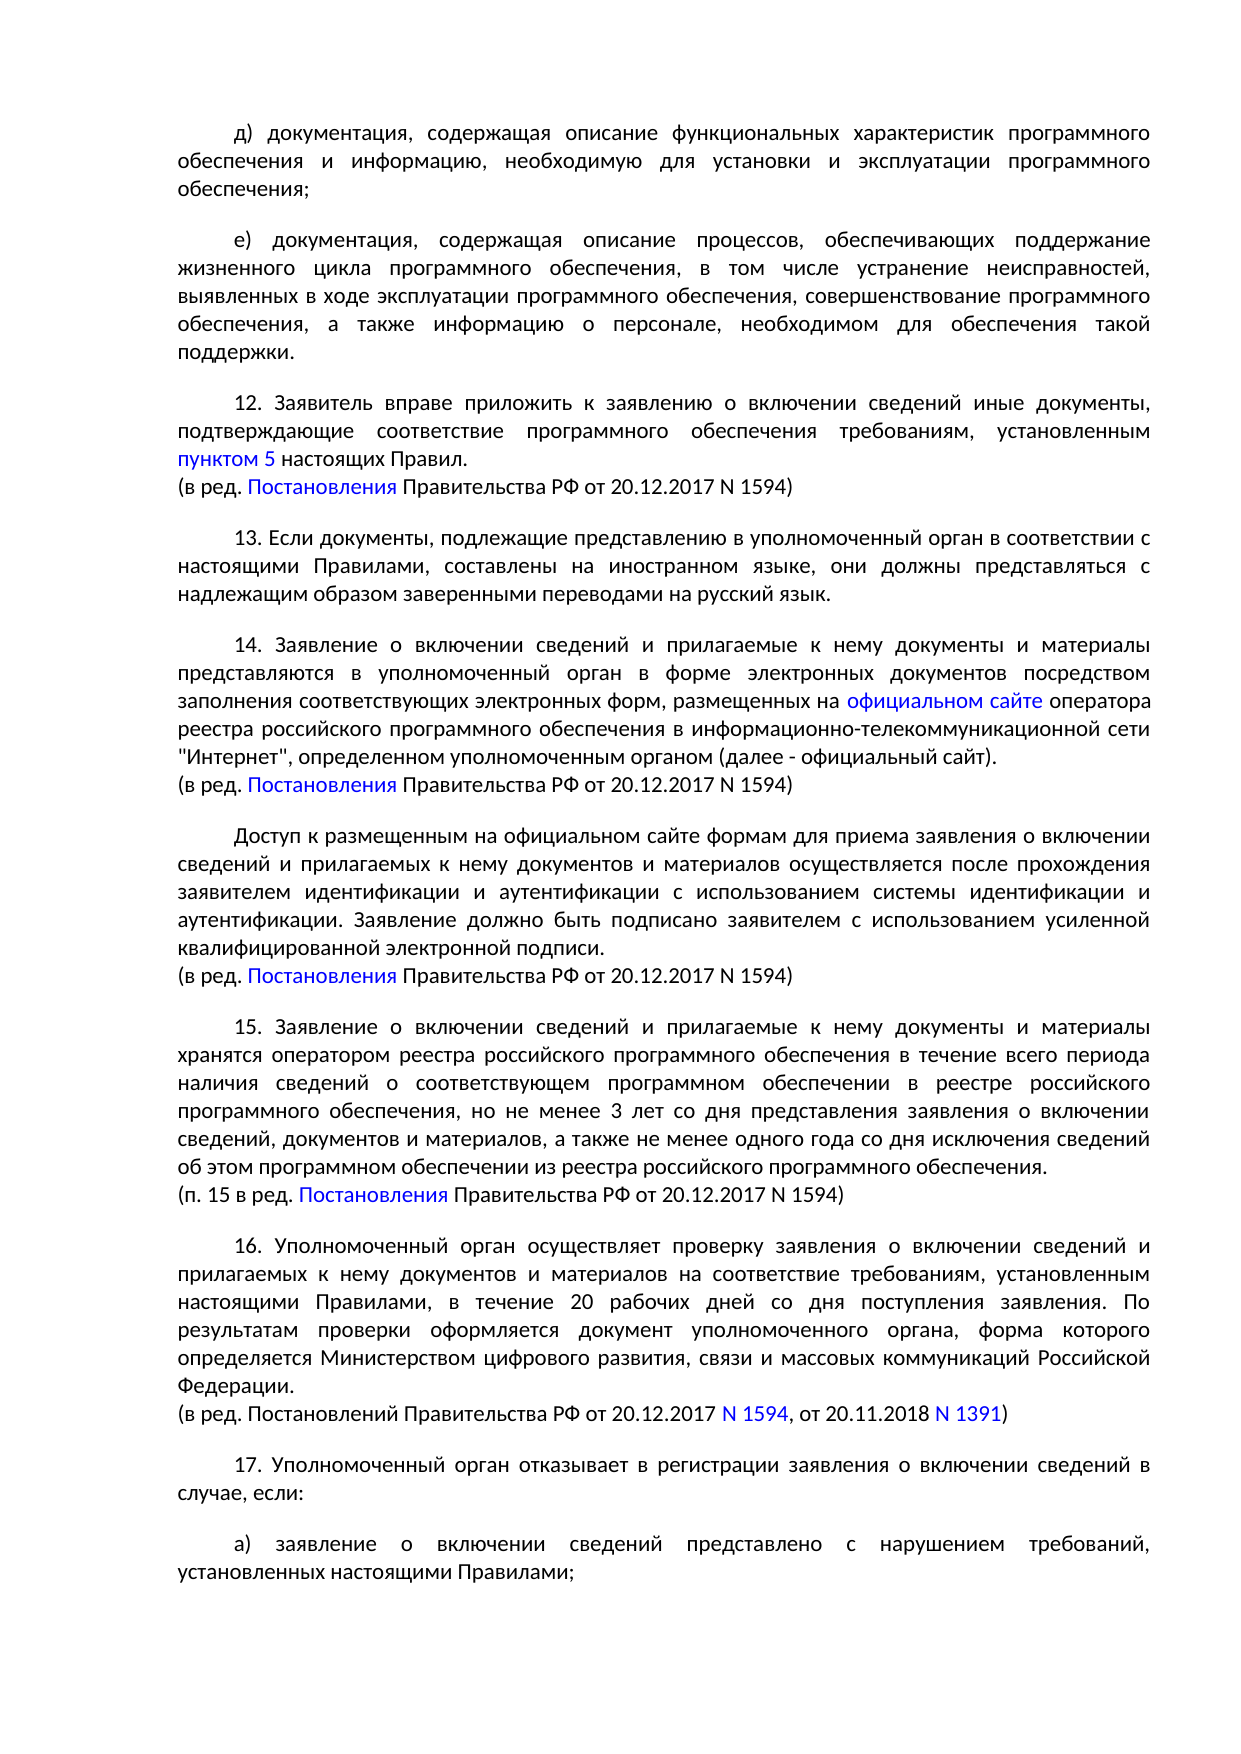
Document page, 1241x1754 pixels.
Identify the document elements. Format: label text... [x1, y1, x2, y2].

text (в ред. Постановления Правительства РФ от 20.12.2017 N 1594) [177, 770, 1152, 798]
text 15. Заявление о включении сведений и прилагаемые к нему документы и материалы хранятся оператором реестра российского программного обеспечения в течение всего периода наличия сведений о соответствующем программном обеспечении в реестре российского программного обеспечения, но не менее 3 лет со дня представления заявления о включении сведений, документов и материалов, а также не менее одного года со дня исключения сведений об этом программном обеспечении из реестра российского программного обеспечения. [177, 1012, 1152, 1180]
text (в ред. Постановлений Правительства РФ от 20.12.2017 N 1594, от 20.11.2018 N 1391) [177, 1399, 1152, 1427]
text (п. 15 в ред. Постановления Правительства РФ от 20.12.2017 N 1594) [177, 1180, 1152, 1208]
text а) заявление о включении сведений представлено с нарушением требований, установленных настоящими Правилами; [177, 1529, 1152, 1585]
text е) документация, содержащая описание процессов, обеспечивающих поддержание жизненного цикла программного обеспечения, в том числе устранение неисправностей, выявленных в ходе эксплуатации программного обеспечения, совершенствование программного обеспечения, а также информацию о персонале, необходимом для обеспечения такой поддержки. [177, 225, 1152, 365]
text 17. Уполномоченный орган отказывает в регистрации заявления о включении сведений в случае, если: [177, 1450, 1152, 1506]
text 12. Заявитель вправе приложить к заявлению о включении сведений иные документы, подтверждающие соответствие программного обеспечения требованиям, установленным пунктом 5 настоящих Правил. [177, 388, 1152, 472]
text Доступ к размещенным на официальном сайте формам для приема заявления о включении сведений и прилагаемых к нему документов и материалов осуществляется после прохождения заявителем идентификации и аутентификации с использованием системы идентификации и аутентификации. Заявление должно быть подписано заявителем с использованием усиленной квалифицированной электронной подписи. [177, 821, 1152, 961]
text д) документация, содержащая описание функциональных характеристик программного обеспечения и информацию, необходимую для установки и эксплуатации программного обеспечения; [177, 118, 1152, 202]
text 14. Заявление о включении сведений и прилагаемые к нему документы и материалы представляются в уполномоченный орган в форме электронных документов посредством заполнения соответствующих электронных форм, размещенных на официальном сайте оператора реестра российского программного обеспечения в информационно-телекоммуникационной сети "Интернет", определенном уполномоченным органом (далее - официальный сайт). [177, 630, 1152, 770]
text (в ред. Постановления Правительства РФ от 20.12.2017 N 1594) [177, 472, 1152, 500]
text (в ред. Постановления Правительства РФ от 20.12.2017 N 1594) [177, 961, 1152, 989]
text 13. Если документы, подлежащие представлению в уполномоченный орган в соответствии с настоящими Правилами, составлены на иностранном языке, они должны представляться с надлежащим образом заверенными переводами на русский язык. [177, 523, 1152, 607]
text 16. Уполномоченный орган осуществляет проверку заявления о включении сведений и прилагаемых к нему документов и материалов на соответствие требованиям, установленным настоящими Правилами, в течение 20 рабочих дней со дня поступления заявления. По результатам проверки оформляется документ уполномоченного органа, форма которого определяется Министерством цифрового развития, связи и массовых коммуникаций Российской Федерации. [177, 1231, 1152, 1399]
